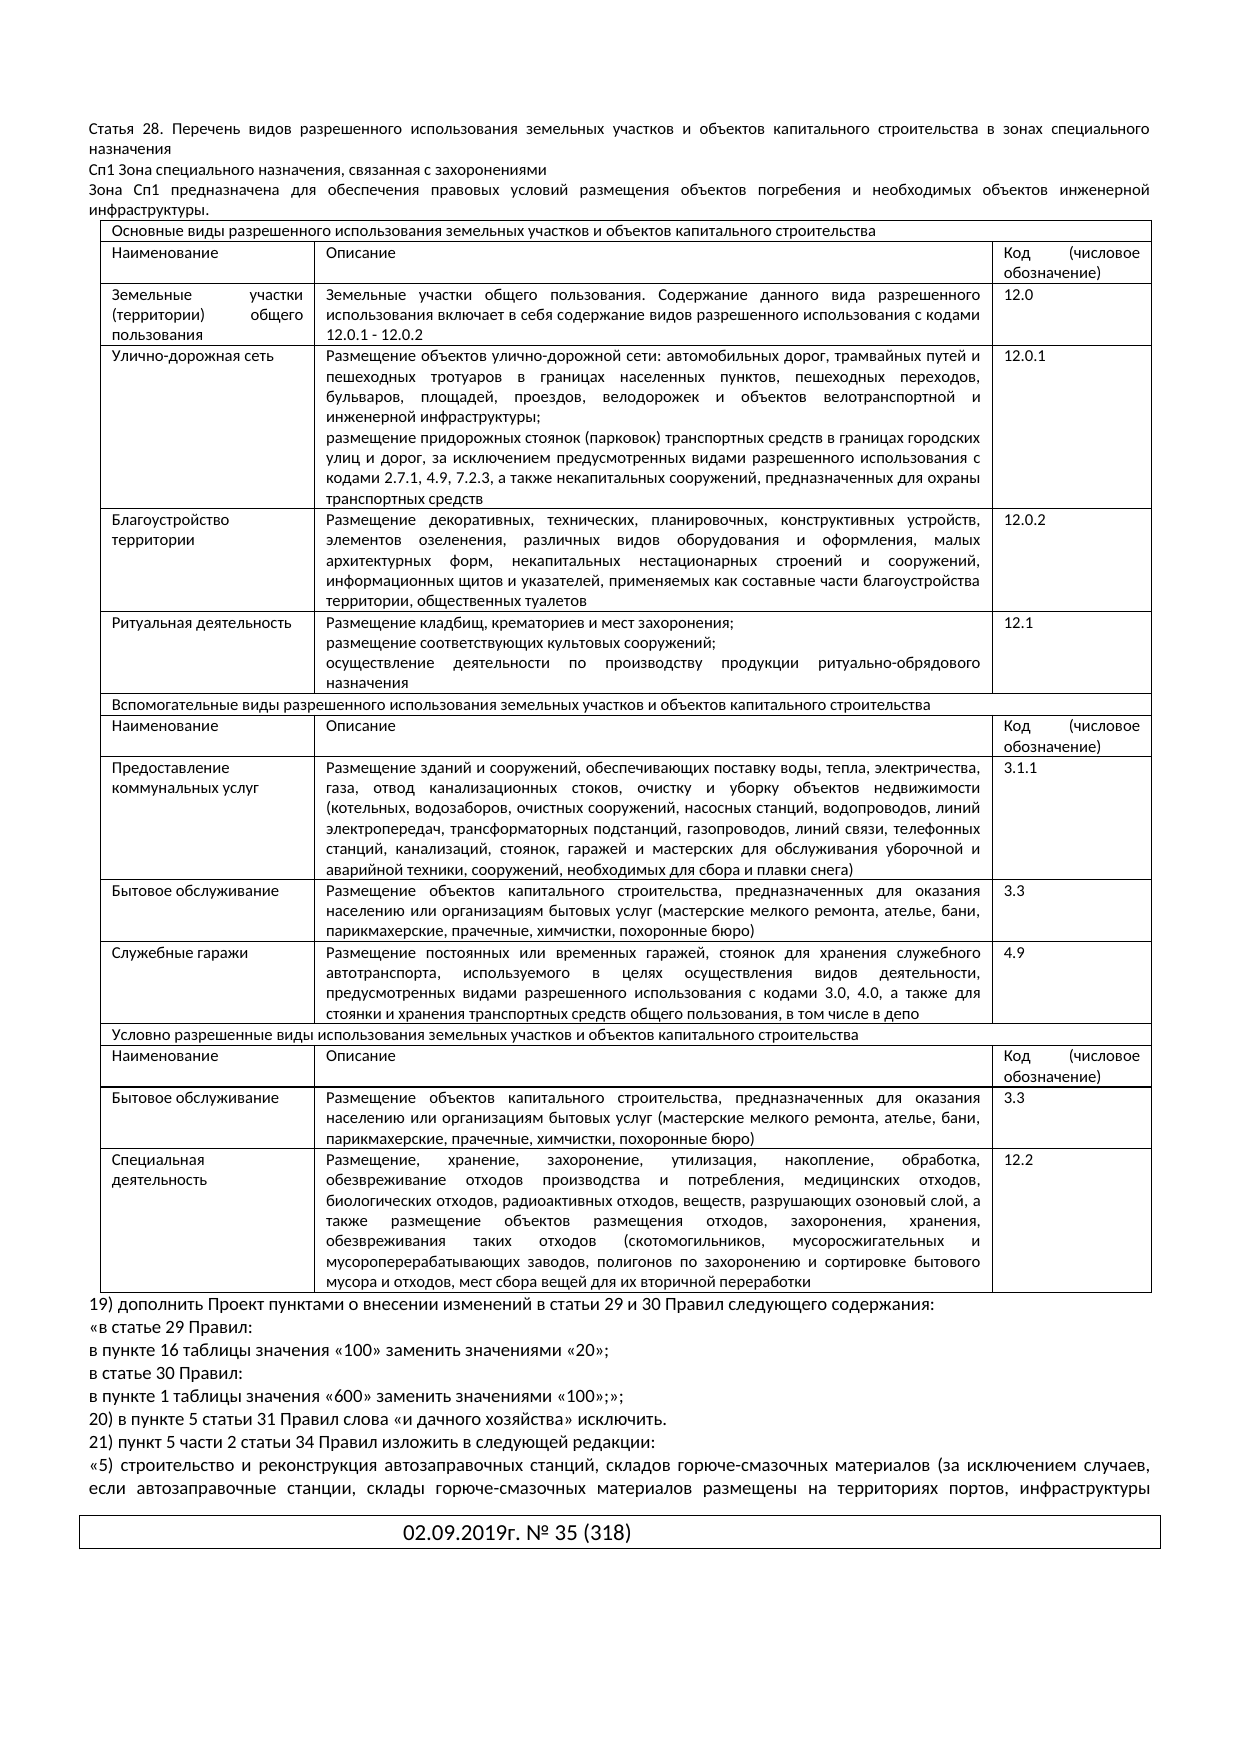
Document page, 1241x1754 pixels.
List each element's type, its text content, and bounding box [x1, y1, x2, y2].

text в статье 30 Правил: [89, 1361, 1152, 1384]
text «в статье 29 Правил: [89, 1316, 1152, 1338]
table_cell Условно разрешенные виды использования земельных участков и объектов капитального строительства [101, 1024, 1151, 1045]
text Сп1 Зона специального назначения, связанная с захоронениями [89, 159, 1152, 179]
table_cell 12.2 [993, 1149, 1151, 1292]
text 19) дополнить Проект пунктами о внесении изменений в статьи 29 и 30 Правил следующего содержания: [89, 1293, 1152, 1316]
table_cell 3.1.1 [993, 757, 1151, 879]
table_cell Описание [315, 1046, 992, 1086]
table_cell Наименование [101, 242, 314, 283]
table_cell 3.3 [993, 1088, 1151, 1148]
table_cell Служебные гаражи [101, 942, 314, 1023]
table_cell Описание [315, 242, 992, 283]
table_cell Размещение кладбищ, крематориев и мест захоронения; размещение соответствующих культовых сооружений; осуществление деятельности по производству продукции ритуально-обрядового назначения [315, 612, 992, 693]
table_cell Размещение, хранение, захоронение, утилизация, накопление, обработка, обезвреживание отходов производства и потребления, медицинских отходов, биологических отходов, радиоактивных отходов, веществ, разрушающих озоновый слой, а также размещение объектов размещения отходов, захоронения, хранения, обезвреживания таких отходов (скотомогильников, мусоросжигательных и мусороперерабатывающих заводов, полигонов по захоронению и сортировке бытового мусора и отходов, мест сбора вещей для их вторичной переработки [315, 1149, 992, 1292]
text 20) в пункте 5 статьи 31 Правил слова «и дачного хозяйства» исключить. [89, 1407, 1152, 1430]
table_cell Код (числовое обозначение) [993, 716, 1151, 756]
table_cell Размещение зданий и сооружений, обеспечивающих поставку воды, тепла, электричества, газа, отвод канализационных стоков, очистку и уборку объектов недвижимости (котельных, водозаборов, очистных сооружений, насосных станций, водопроводов, линий электропередач, трансформаторных подстанций, газопроводов, линий связи, телефонных станций, канализаций, стоянок, гаражей и мастерских для обслуживания уборочной и аварийной техники, сооружений, необходимых для сбора и плавки снега) [315, 757, 992, 879]
table_cell Код (числовое обозначение) [993, 242, 1151, 283]
table_cell Вспомогательные виды разрешенного использования земельных участков и объектов капитального строительства [101, 694, 1151, 714]
table_cell 12.0 [993, 284, 1151, 345]
table_cell 12.1 [993, 612, 1151, 693]
table_cell Специальная деятельность [101, 1149, 314, 1292]
text в пункте 16 таблицы значения «100» заменить значениями «20»; [89, 1338, 1152, 1361]
table_cell 3.3 [993, 880, 1151, 941]
table_header Основные виды разрешенного использования земельных участков и объектов капитального строительства [101, 221, 1151, 241]
table_cell Размещение объектов капитального строительства, предназначенных для оказания населению или организациям бытовых услуг (мастерские мелкого ремонта, ателье, бани, парикмахерские, прачечные, химчистки, похоронные бюро) [315, 1088, 992, 1148]
text Статья 28. Перечень видов разрешенного использования земельных участков и объектов капитального строительства в зонах специального назначения [89, 118, 1152, 159]
table_cell Код (числовое обозначение) [993, 1046, 1151, 1086]
table_cell Описание [315, 716, 992, 756]
table_cell Предоставление коммунальных услуг [101, 757, 314, 879]
text в пункте 1 таблицы значения «600» заменить значениями «100»;»; [89, 1384, 1152, 1407]
text Зона Сп1 предназначена для обеспечения правовых условий размещения объектов погребения и необходимых объектов инженерной инфраструктуры. [89, 179, 1152, 220]
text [89, 1453, 1152, 1499]
table_cell 12.0.2 [993, 509, 1151, 611]
table_cell Улично-дорожная сеть [101, 346, 314, 508]
text 21) пункт 5 части 2 статьи 34 Правил изложить в следующей редакции: [89, 1430, 1152, 1453]
table_cell Благоустройство территории [101, 509, 314, 611]
table_cell 12.0.1 [993, 346, 1151, 508]
table_cell Наименование [101, 716, 314, 756]
table_cell Наименование [101, 1046, 314, 1086]
table_cell Размещение объектов капитального строительства, предназначенных для оказания населению или организациям бытовых услуг (мастерские мелкого ремонта, ателье, бани, парикмахерские, прачечные, химчистки, похоронные бюро) [315, 880, 992, 941]
table_cell 4.9 [993, 942, 1151, 1023]
table_cell Бытовое обслуживание [101, 880, 314, 941]
table_cell Ритуальная деятельность [101, 612, 314, 693]
table_cell Земельные участки общего пользования. Содержание данного вида разрешенного использования включает в себя содержание видов разрешенного использования с кодами 12.0.1 - 12.0.2 [315, 284, 992, 345]
table_cell Размещение постоянных или временных гаражей, стоянок для хранения служебного автотранспорта, используемого в целях осуществления видов деятельности, предусмотренных видами разрешенного использования с кодами 3.0, 4.0, а также для стоянки и хранения транспортных средств общего пользования, в том числе в депо [315, 942, 992, 1023]
table_cell Бытовое обслуживание [101, 1088, 314, 1148]
table_cell Земельные участки (территории) общего пользования [101, 284, 314, 345]
table_cell Размещение объектов улично-дорожной сети: автомобильных дорог, трамвайных путей и пешеходных тротуаров в границах населенных пунктов, пешеходных переходов, бульваров, площадей, проездов, велодорожек и объектов велотранспортной и инженерной инфраструктуры; размещение придорожных стоянок (парковок) транспортных средств в границах городских улиц и дорог, за исключением предусмотренных видами разрешенного использования с кодами 2.7.1, 4.9, 7.2.3, а также некапитальных сооружений, предназначенных для охраны транспортных средств [315, 346, 992, 508]
